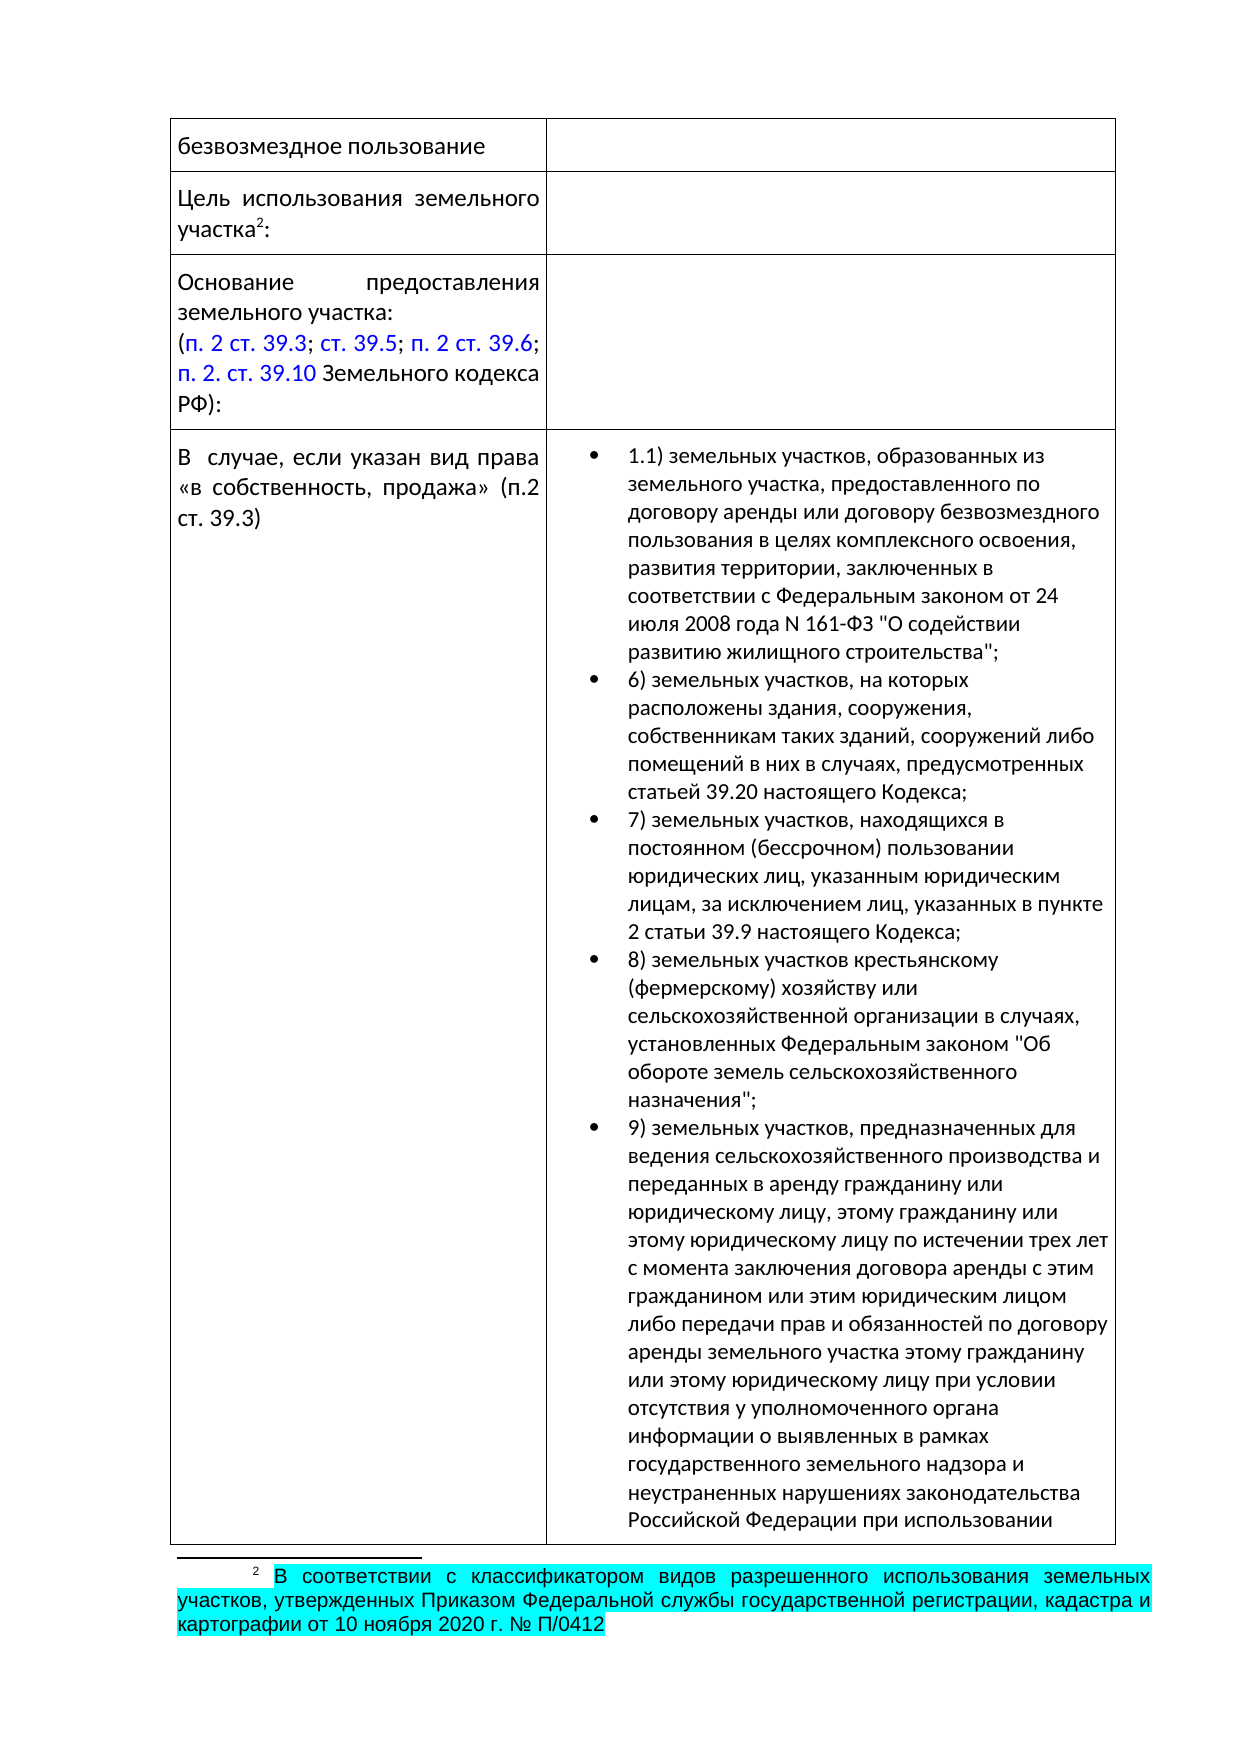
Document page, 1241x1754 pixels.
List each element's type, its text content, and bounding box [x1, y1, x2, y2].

table_header [547, 119, 1115, 171]
table_cell Цель использования земельного участка: [171, 172, 546, 254]
table_cell [547, 172, 1115, 254]
table_cell Основание предоставления земельного участка: (п. 2 ст. 39.3; ст. 39.5; п. 2 ст. 39.6; п. 2. ст. 39.10 Земельного кодекса РФ): [171, 255, 546, 429]
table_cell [547, 430, 1115, 1544]
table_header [171, 119, 546, 171]
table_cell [171, 430, 546, 1544]
table_cell [547, 255, 1115, 429]
